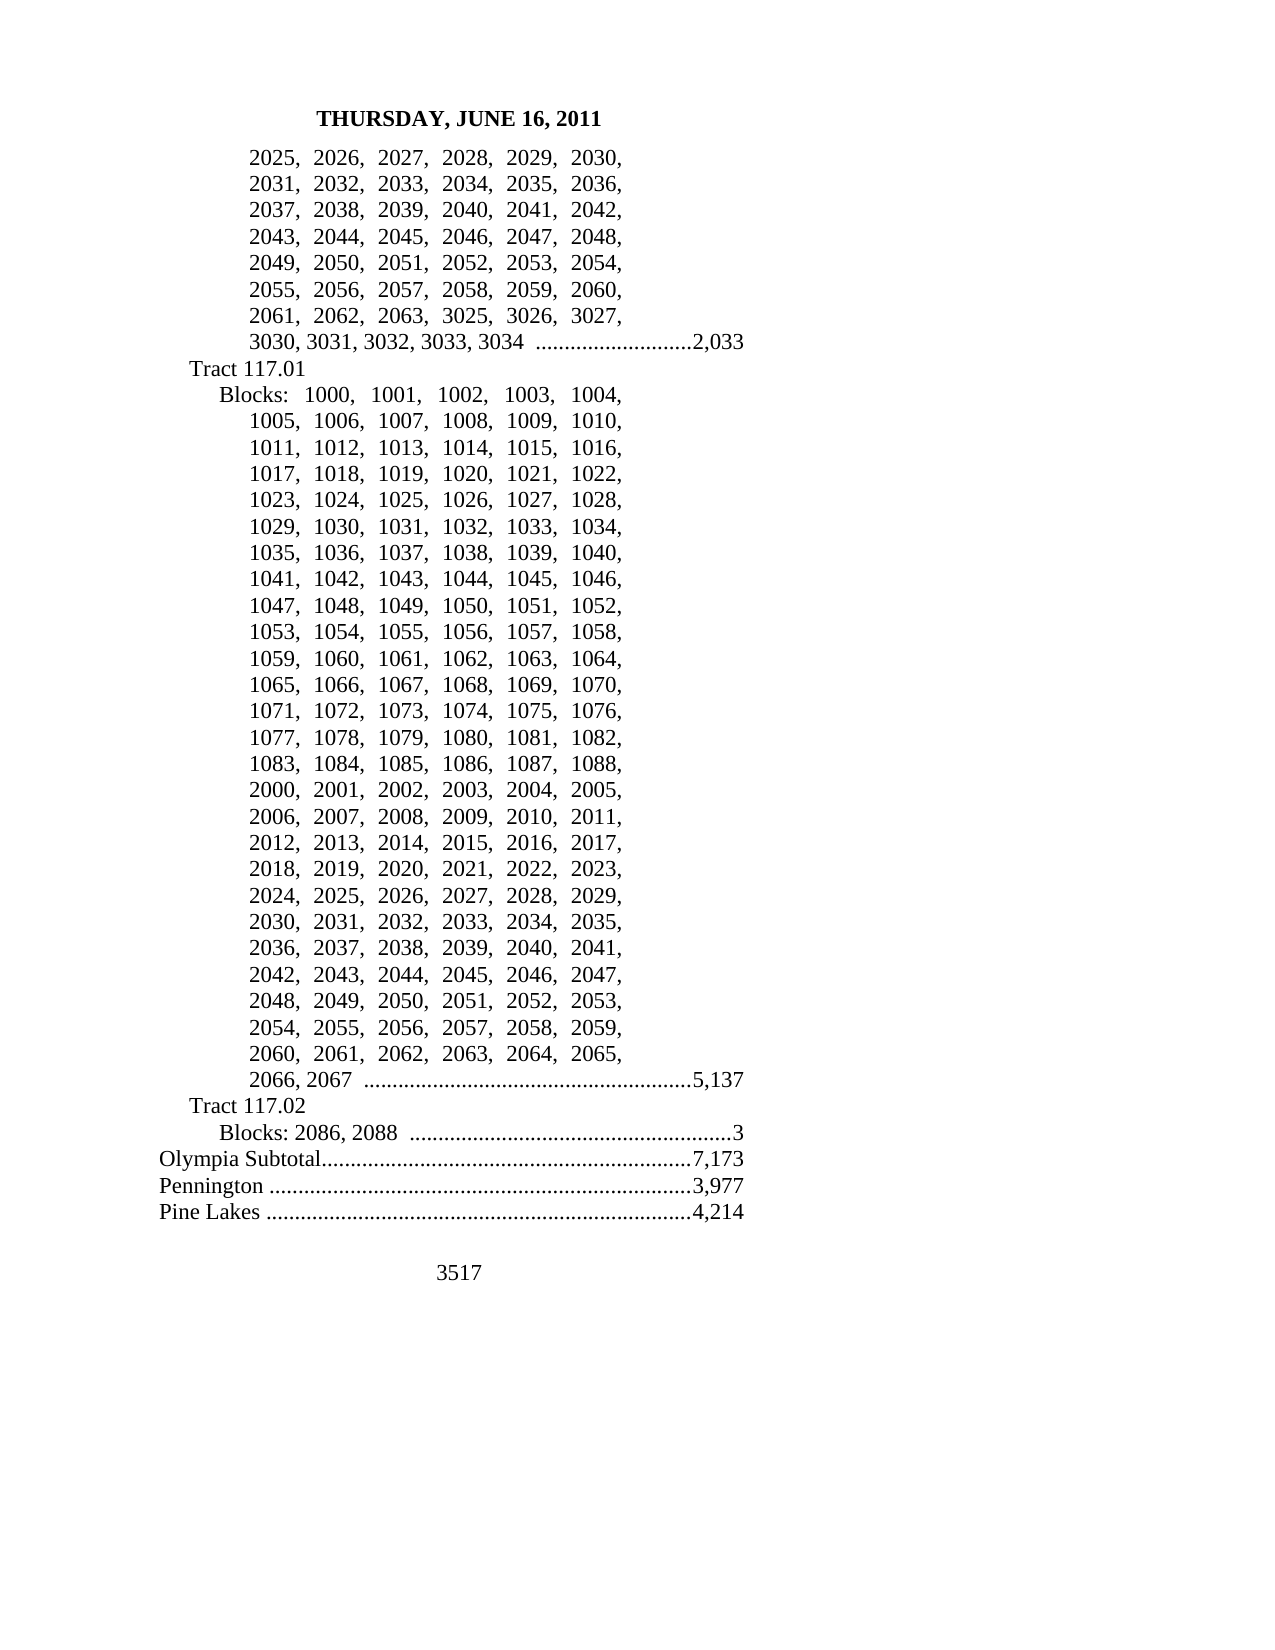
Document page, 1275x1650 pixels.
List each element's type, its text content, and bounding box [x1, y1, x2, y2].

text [219, 144, 622, 355]
text Olympia Subtotal 7,173 [159, 1145, 789, 1172]
text Blocks: 2086, 2088 3 [219, 1119, 622, 1145]
text Pine Lakes 4,214 [159, 1198, 789, 1224]
text Tract 117.01 [189, 355, 789, 381]
text Pennington 3,977 [159, 1172, 789, 1198]
text Blocks: 1000, 1001, 1002, 1003, 1004, 1005, 1006, 1007, 1008, 1009, 1010, 1011, 1012, 1013, 1014, 1015, 1016, 1017, 1018, 1019, 1020, 1021, 1022, 1023, 1024, 1025, 1026, 1027, 1028, 1029, 1030, 1031, 1032, 1033, 1034, 1035, 1036, 1037, 1038, 1039, 1040, 1041, 1042, 1043, 1044, 1045, 1046, 1047, 1048, 1049, 1050, 1051, 1052, 1053, 1054, 1055, 1056, 1057, 1058, 1059, 1060, 1061, 1062, 1063, 1064, 1065, 1066, 1067, 1068, 1069, 1070, 1071, 1072, 1073, 1074, 1075, 1076, 1077, 1078, 1079, 1080, 1081, 1082, 1083, 1084, 1085, 1086, 1087, 1088, 2000, 2001, 2002, 2003, 2004, 2005, 2006, 2007, 2008, 2009, 2010, 2011, 2012, 2013, 2014, 2015, 2016, 2017, 2018, 2019, 2020, 2021, 2022, 2023, 2024, 2025, 2026, 2027, 2028, 2029, 2030, 2031, 2032, 2033, 2034, 2035, 2036, 2037, 2038, 2039, 2040, 2041, 2042, 2043, 2044, 2045, 2046, 2047, 2048, 2049, 2050, 2051, 2052, 2053, 2054, 2055, 2056, 2057, 2058, 2059, 2060, 2061, 2062, 2063, 2064, 2065, 2066, 2067 5,137 [219, 381, 622, 1093]
text Tract 117.02 [189, 1093, 789, 1119]
